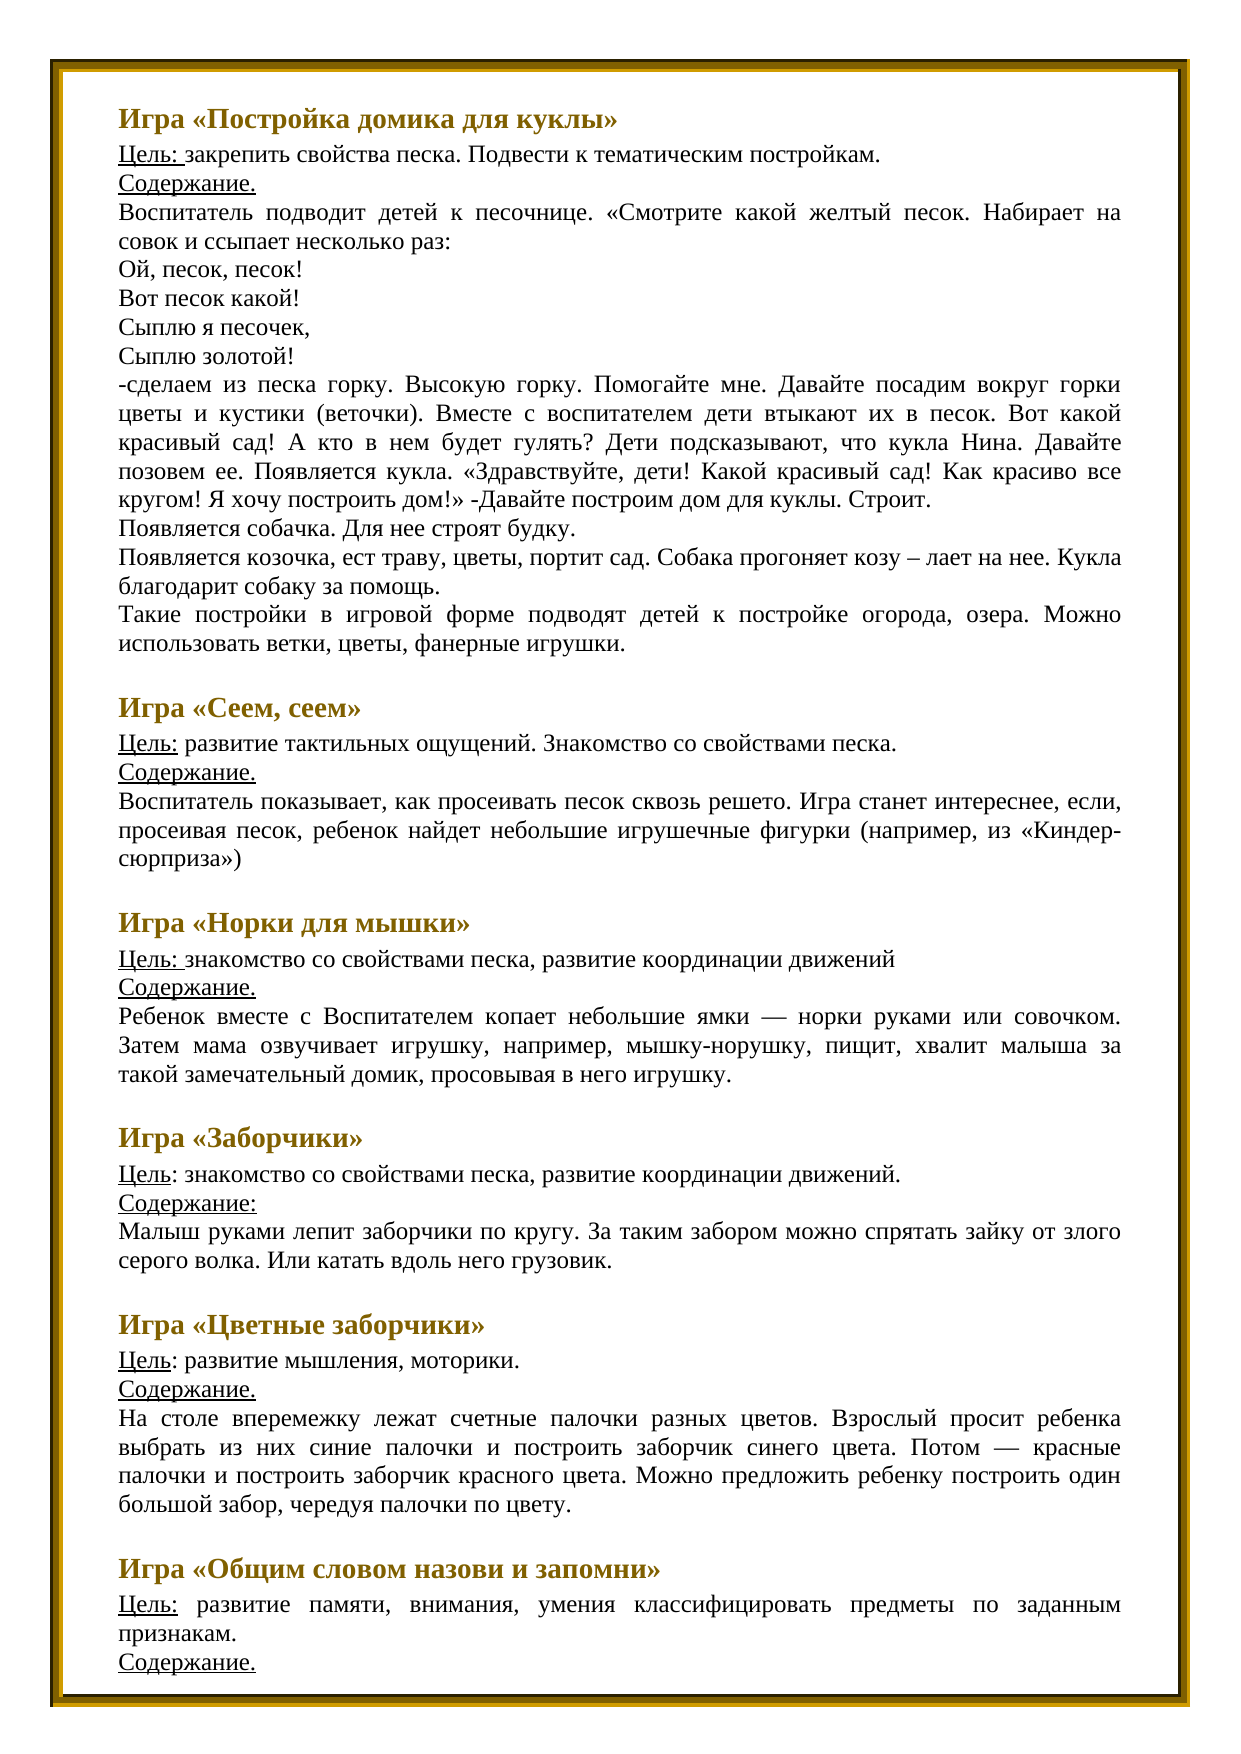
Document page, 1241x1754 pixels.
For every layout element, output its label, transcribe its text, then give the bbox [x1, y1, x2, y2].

subtitle Игра «Постройка домика для куклы» [118, 101, 1122, 134]
text Малыш руками лепит заборчики по кругу. За таким забором можно спрятать зайку от злого серого волка. Или катать вдоль него грузовик. [118, 1216, 1122, 1274]
text Цель: закрепить свойства песка. Подвести к тематическим постройкам. [118, 139, 1122, 168]
subtitle Игра «Заборчики» [118, 1120, 1122, 1154]
text Содержание. [118, 1374, 1122, 1403]
text Ой, песок, песок! [118, 254, 1122, 283]
text Содержание. [118, 168, 1122, 197]
text Цель: развитие мышления, моторики. [118, 1345, 1122, 1374]
subtitle Игра «Норки для мышки» [118, 905, 1122, 939]
text Такие постройки в игровой форме подводят детей к постройке огорода, озера. Можно использовать ветки, цветы, фанерные игрушки. [118, 599, 1122, 657]
text Появляется козочка, ест траву, цветы, портит сад. Собака прогоняет козу – лает на нее. Кукла благодарит собаку за помощь. [118, 542, 1122, 599]
text Содержание: [118, 1188, 1122, 1216]
text На столе вперемежку лежат счетные палочки разных цветов. Взрослый просит ребенка выбрать из них синие палочки и построить заборчик синего цвета. Потом — красные палочки и построить заборчик красного цвета. Можно предложить ребенку построить один большой забор, чередуя палочки по цвету. [118, 1403, 1122, 1518]
subtitle Игра «Сеем, сеем» [118, 690, 1122, 723]
subtitle Игра «Цветные заборчики» [118, 1307, 1122, 1340]
text Содержание. [118, 1647, 1122, 1676]
text Цель: знакомство со свойствами песка, развитие координации движений [118, 944, 1122, 972]
text Содержание. [118, 972, 1122, 1001]
text Цель: знакомство со свойствами песка, развитие координации движений. [118, 1159, 1122, 1188]
text Сыплю я песочек, [118, 312, 1122, 341]
text Воспитатель показывает, как просеивать песок сквозь решето. Игра станет интереснее, если, просеивая песок, ребенок найдет небольшие игрушечные фигурки (например, из «Киндер- сюрприза») [118, 786, 1122, 872]
text Воспитатель подводит детей к песочнице. «Смотрите какой желтый песок. Набирает на совок и ссыпает несколько раз: [118, 197, 1122, 254]
text Ребенок вместе с Воспитателем копает небольшие ямки — норки руками или совочком. Затем мама озвучивает игрушку, например, мышку-норушку, пищит, хвалит малыша за такой замечательный домик, просовывая в него игрушку. [118, 1001, 1122, 1087]
text Содержание. [118, 757, 1122, 786]
text Цель: развитие тактильных ощущений. Знакомство со свойствами песка. [118, 728, 1122, 757]
subtitle Игра «Общим словом назови и запомни» [118, 1551, 1122, 1584]
text Цель: развитие памяти, внимания, умения классифицировать предметы по заданным признакам. [118, 1589, 1122, 1647]
text Вот песок какой! [118, 283, 1122, 312]
text Появляется собачка. Для нее строят будку. [118, 513, 1122, 542]
text -сделаем из песка горку. Высокую горку. Помогайте мне. Давайте посадим вокруг горки цветы и кустики (веточки). Вместе с воспитателем дети втыкают их в песок. Вот какой красивый сад! А кто в нем будет гулять? Дети подсказывают, что кукла Нина. Давайте позовем ее. Появляется кукла. «Здравствуйте, дети! Какой красивый сад! Как красиво все кругом! Я хочу построить дом!» -Давайте построим дом для куклы. Строит. [118, 369, 1122, 513]
text Сыплю золотой! [118, 341, 1122, 369]
